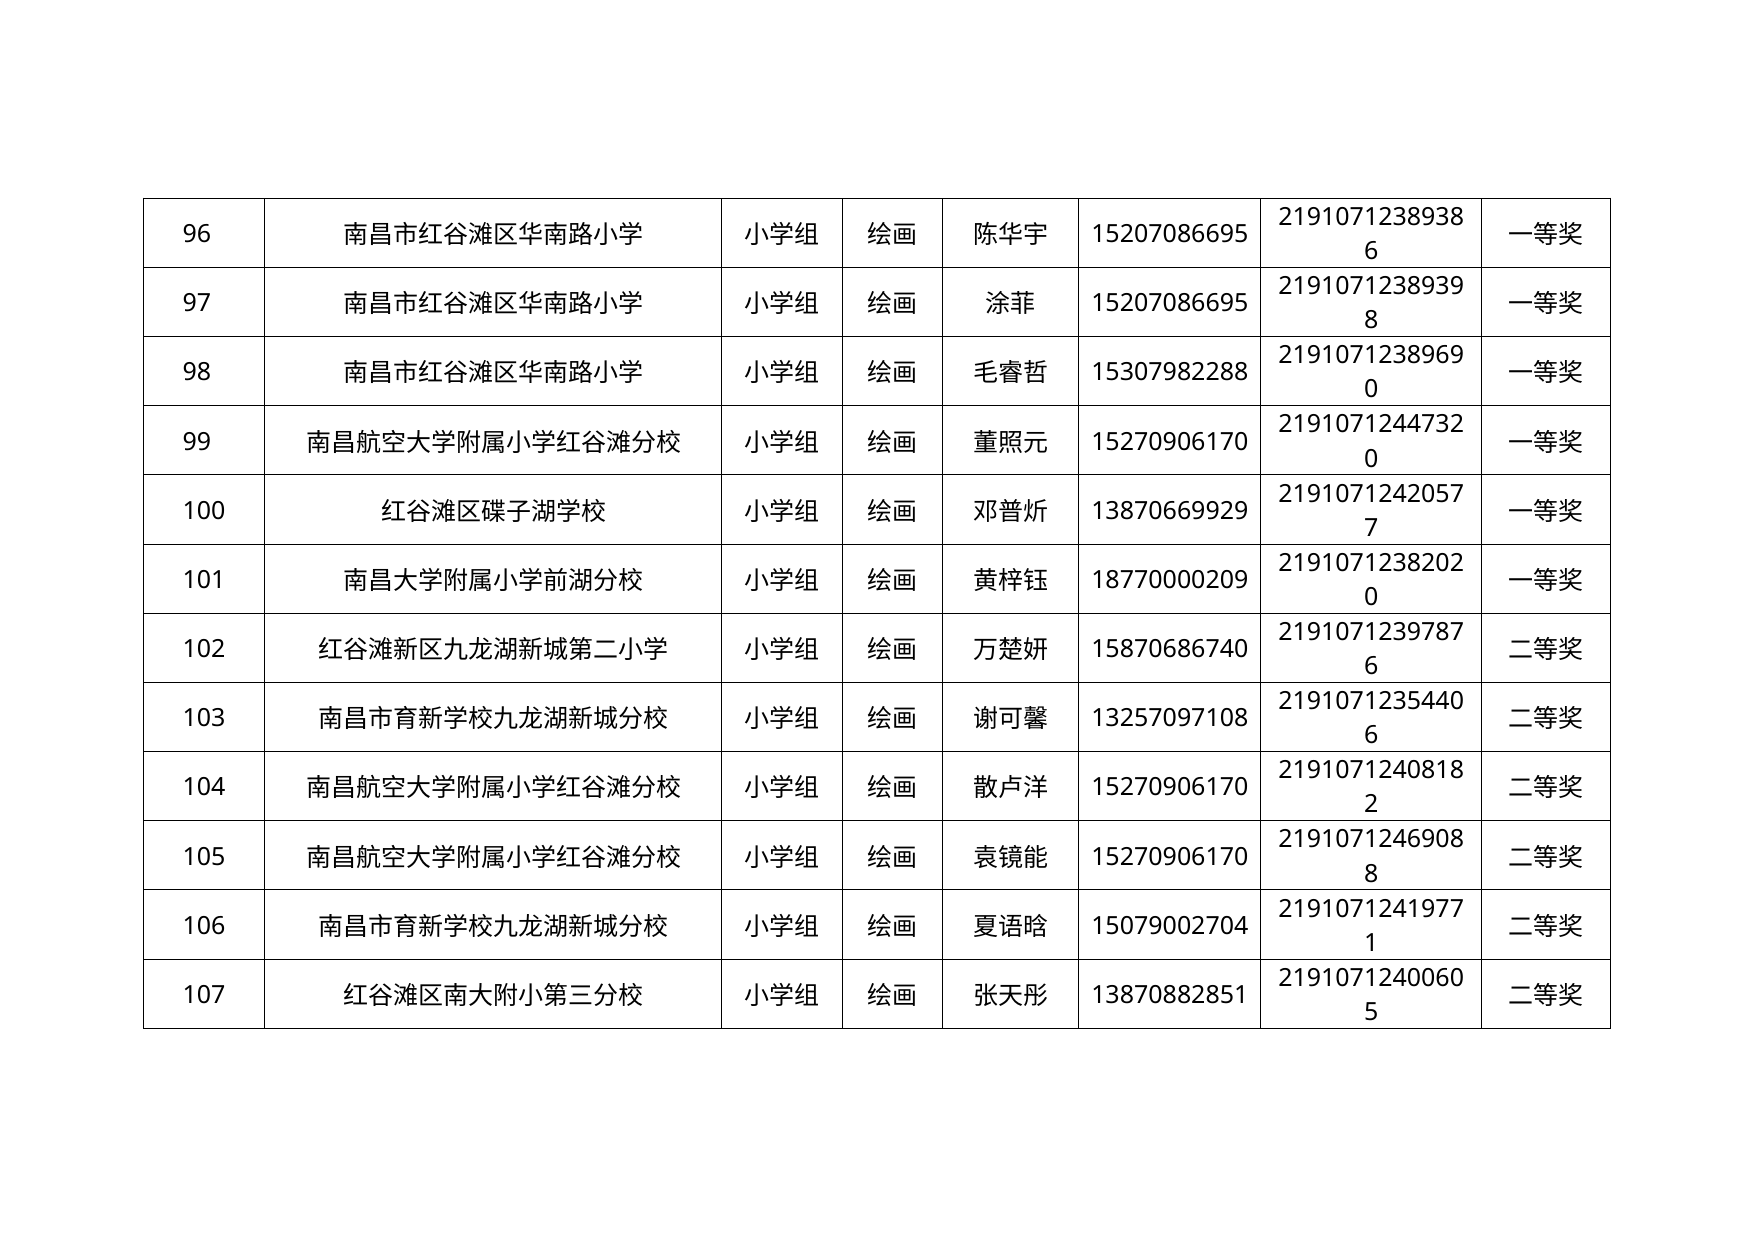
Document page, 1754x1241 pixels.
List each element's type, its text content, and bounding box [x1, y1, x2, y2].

table_cell 21910712389386 [1261, 199, 1481, 267]
table_cell 南昌航空大学附属小学红谷滩分校 [265, 406, 721, 474]
table_cell 二等奖 [1482, 752, 1610, 820]
table_cell 二等奖 [1482, 683, 1610, 751]
table_cell [144, 545, 264, 613]
table_cell 红谷滩区碟子湖学校 [265, 475, 721, 543]
table_cell 绘画 [843, 960, 942, 1028]
table_cell 15870686740 [1079, 614, 1260, 682]
table_cell 小学组 [722, 475, 842, 543]
table_cell 21910712447320 [1261, 406, 1481, 474]
table_cell [144, 752, 264, 820]
table_cell 15207086695 [1079, 199, 1260, 267]
table_cell 一等奖 [1482, 199, 1610, 267]
table_cell 21910712469088 [1261, 821, 1481, 889]
table_cell 陈华宇 [943, 199, 1078, 267]
table_cell 21910712419771 [1261, 890, 1481, 958]
table_cell [144, 199, 264, 267]
table_cell 15270906170 [1079, 406, 1260, 474]
table_cell 15270906170 [1079, 752, 1260, 820]
table_cell [144, 614, 264, 682]
table_cell 邓普炘 [943, 475, 1078, 543]
table_cell 18770000209 [1079, 545, 1260, 613]
table_cell 小学组 [722, 960, 842, 1028]
table_cell 绘画 [843, 199, 942, 267]
table_cell 一等奖 [1482, 406, 1610, 474]
table_cell 绘画 [843, 475, 942, 543]
table_cell 小学组 [722, 890, 842, 958]
table_cell [144, 890, 264, 958]
table_cell 南昌市育新学校九龙湖新城分校 [265, 890, 721, 958]
table_cell 21910712389690 [1261, 337, 1481, 405]
table_cell [144, 683, 264, 751]
table_cell 绘画 [843, 268, 942, 336]
table_cell 绘画 [843, 614, 942, 682]
table_cell 绘画 [843, 890, 942, 958]
table_cell 涂菲 [943, 268, 1078, 336]
table_cell [144, 960, 264, 1028]
table_cell 南昌航空大学附属小学红谷滩分校 [265, 821, 721, 889]
table_cell 小学组 [722, 545, 842, 613]
table_cell 一等奖 [1482, 268, 1610, 336]
table_cell 21910712397876 [1261, 614, 1481, 682]
table_cell 小学组 [722, 268, 842, 336]
table_cell 21910712354406 [1261, 683, 1481, 751]
table_cell [144, 406, 264, 474]
table_cell 小学组 [722, 683, 842, 751]
table_cell 张天彤 [943, 960, 1078, 1028]
table_cell 小学组 [722, 614, 842, 682]
table_cell 15079002704 [1079, 890, 1260, 958]
table_cell 13257097108 [1079, 683, 1260, 751]
table_cell 21910712389398 [1261, 268, 1481, 336]
table_cell 南昌市育新学校九龙湖新城分校 [265, 683, 721, 751]
table_cell 13870882851 [1079, 960, 1260, 1028]
table_cell [144, 268, 264, 336]
table_cell 二等奖 [1482, 960, 1610, 1028]
table_cell 绘画 [843, 752, 942, 820]
table_cell 小学组 [722, 199, 842, 267]
table_cell 一等奖 [1482, 545, 1610, 613]
table_cell 小学组 [722, 821, 842, 889]
table_cell 21910712382020 [1261, 545, 1481, 613]
table_cell 15307982288 [1079, 337, 1260, 405]
table_cell 黄梓钰 [943, 545, 1078, 613]
table_cell 红谷滩新区九龙湖新城第二小学 [265, 614, 721, 682]
table_cell 21910712408182 [1261, 752, 1481, 820]
table_cell 夏语晗 [943, 890, 1078, 958]
table_cell 绘画 [843, 545, 942, 613]
table_cell 二等奖 [1482, 821, 1610, 889]
table_cell 南昌市红谷滩区华南路小学 [265, 337, 721, 405]
table_cell 毛睿哲 [943, 337, 1078, 405]
table_cell 一等奖 [1482, 337, 1610, 405]
table_cell 小学组 [722, 752, 842, 820]
table_cell 谢可馨 [943, 683, 1078, 751]
table_cell 绘画 [843, 337, 942, 405]
table_cell 绘画 [843, 406, 942, 474]
table_cell 一等奖 [1482, 475, 1610, 543]
table_cell 南昌大学附属小学前湖分校 [265, 545, 721, 613]
table_cell 南昌市红谷滩区华南路小学 [265, 268, 721, 336]
table_cell 15207086695 [1079, 268, 1260, 336]
table_cell 散卢洋 [943, 752, 1078, 820]
table_cell 二等奖 [1482, 614, 1610, 682]
table_cell [144, 475, 264, 543]
table_cell 21910712420577 [1261, 475, 1481, 543]
table_cell 绘画 [843, 683, 942, 751]
table_cell 红谷滩区南大附小第三分校 [265, 960, 721, 1028]
table_cell 万楚妍 [943, 614, 1078, 682]
table_cell 21910712400605 [1261, 960, 1481, 1028]
table_cell 董照元 [943, 406, 1078, 474]
table_cell 绘画 [843, 821, 942, 889]
table_cell [144, 821, 264, 889]
table_cell 小学组 [722, 406, 842, 474]
table_cell 袁镜能 [943, 821, 1078, 889]
table_cell [144, 337, 264, 405]
table_cell 南昌航空大学附属小学红谷滩分校 [265, 752, 721, 820]
table_cell 13870669929 [1079, 475, 1260, 543]
table_cell 南昌市红谷滩区华南路小学 [265, 199, 721, 267]
table_cell 小学组 [722, 337, 842, 405]
table_cell 15270906170 [1079, 821, 1260, 889]
table_cell 二等奖 [1482, 890, 1610, 958]
